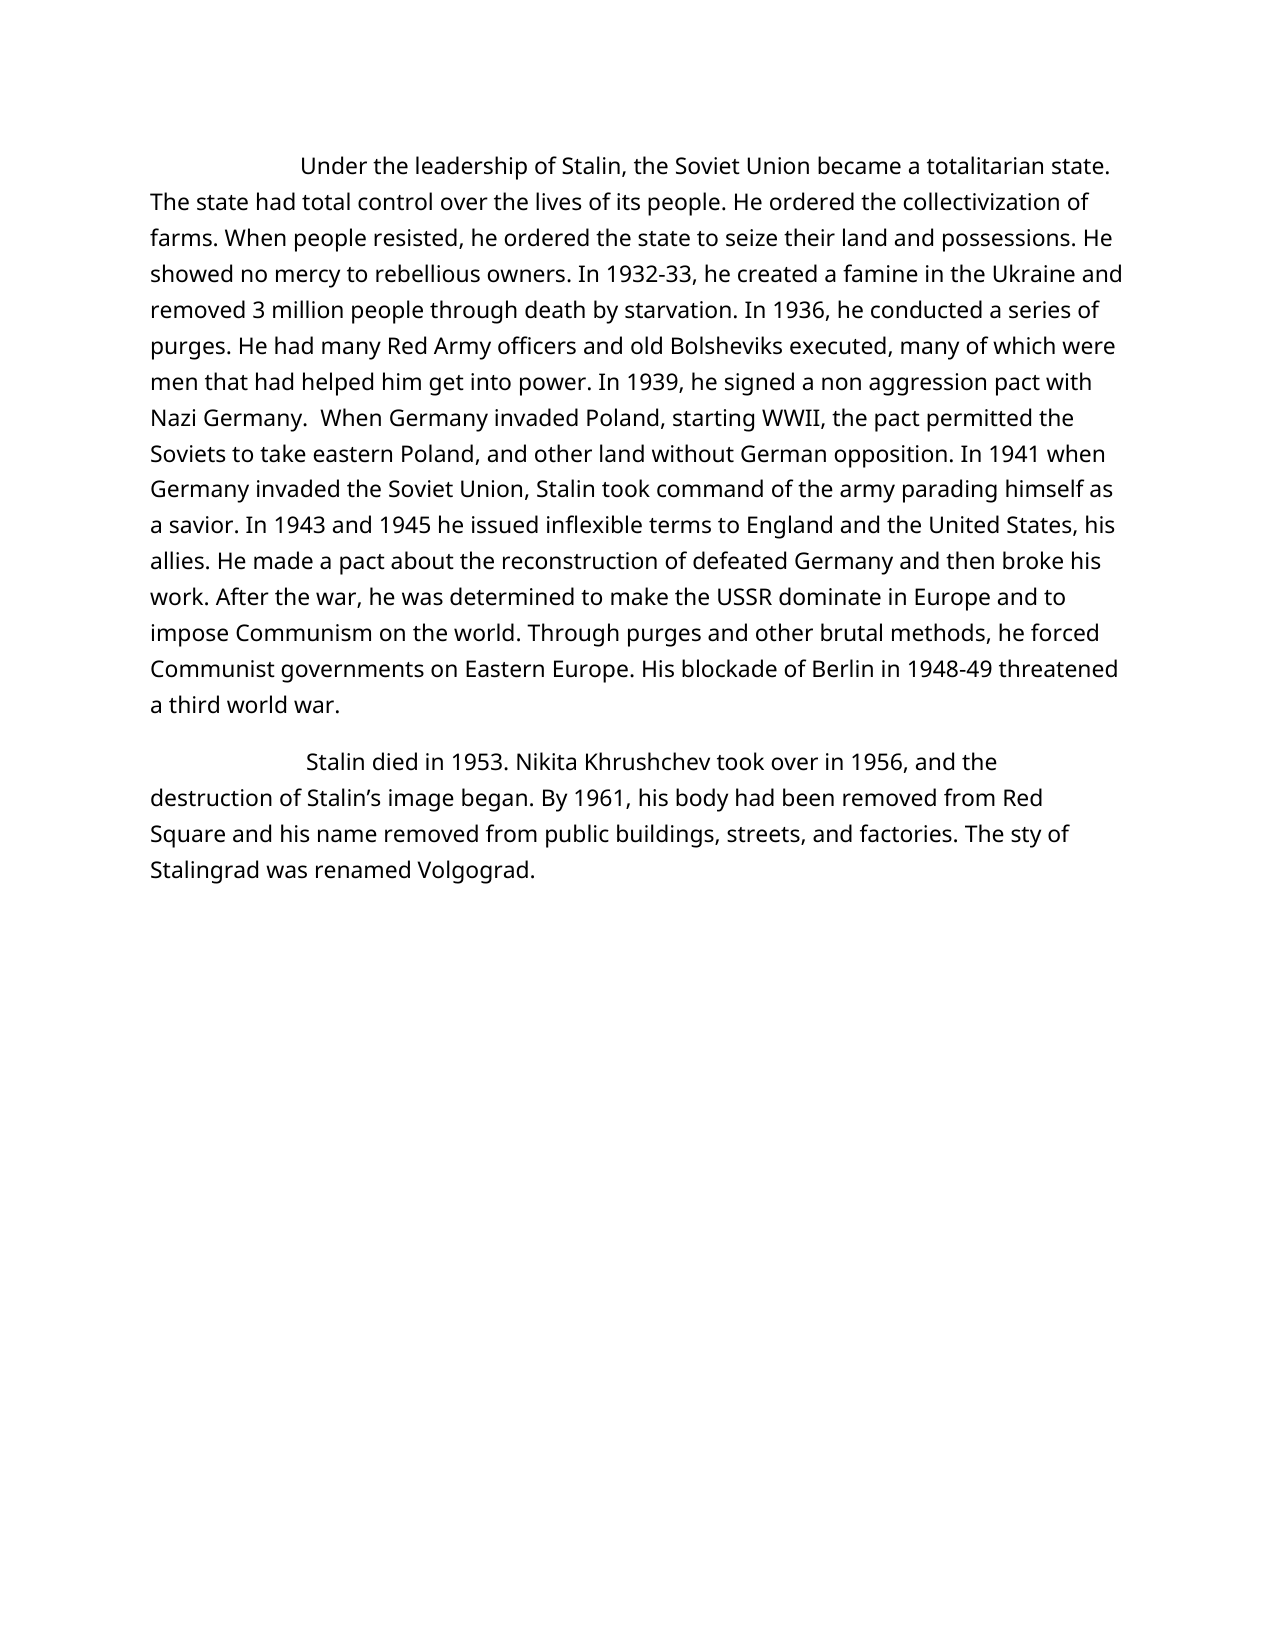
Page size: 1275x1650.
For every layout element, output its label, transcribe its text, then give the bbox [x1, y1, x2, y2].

text Under the leadership of Stalin, the Soviet Union became a totalitarian state. The state had total control over the lives of its people. He ordered the collectivization of farms. When people resisted, he ordered the state to seize their land and possessions. He showed no mercy to rebellious owners. In 1932-33, he created a famine in the Ukraine and removed 3 million people through death by starvation. In 1936, he conducted a series of purges. He had many Red Army officers and old Bolsheviks executed, many of which were men that had helped him get into power. In 1939, he signed a non aggression pact with Nazi Germany. When Germany invaded Poland, starting WWII, the pact permitted the Soviets to take eastern Poland, and other land without German opposition. In 1941 when Germany invaded the Soviet Union, Stalin took command of the army parading himself as a savior. In 1943 and 1945 he issued inflexible terms to England and the United States, his allies. He made a pact about the reconstruction of defeated Germany and then broke his work. After the war, he was determined to make the USSR dominate in Europe and to impose Communism on the world. Through purges and other brutal methods, he forced Communist governments on Eastern Europe. His blockade of Berlin in 1948-49 threatened a third world war. [150, 150, 1125, 720]
text Stalin died in 1953. Nikita Khrushchev took over in 1956, and the destruction of Stalin’s image began. By 1961, his body had been removed from Red Square and his name removed from public buildings, streets, and factories. The sty of Stalingrad was renamed Volgograd. [150, 746, 1125, 885]
